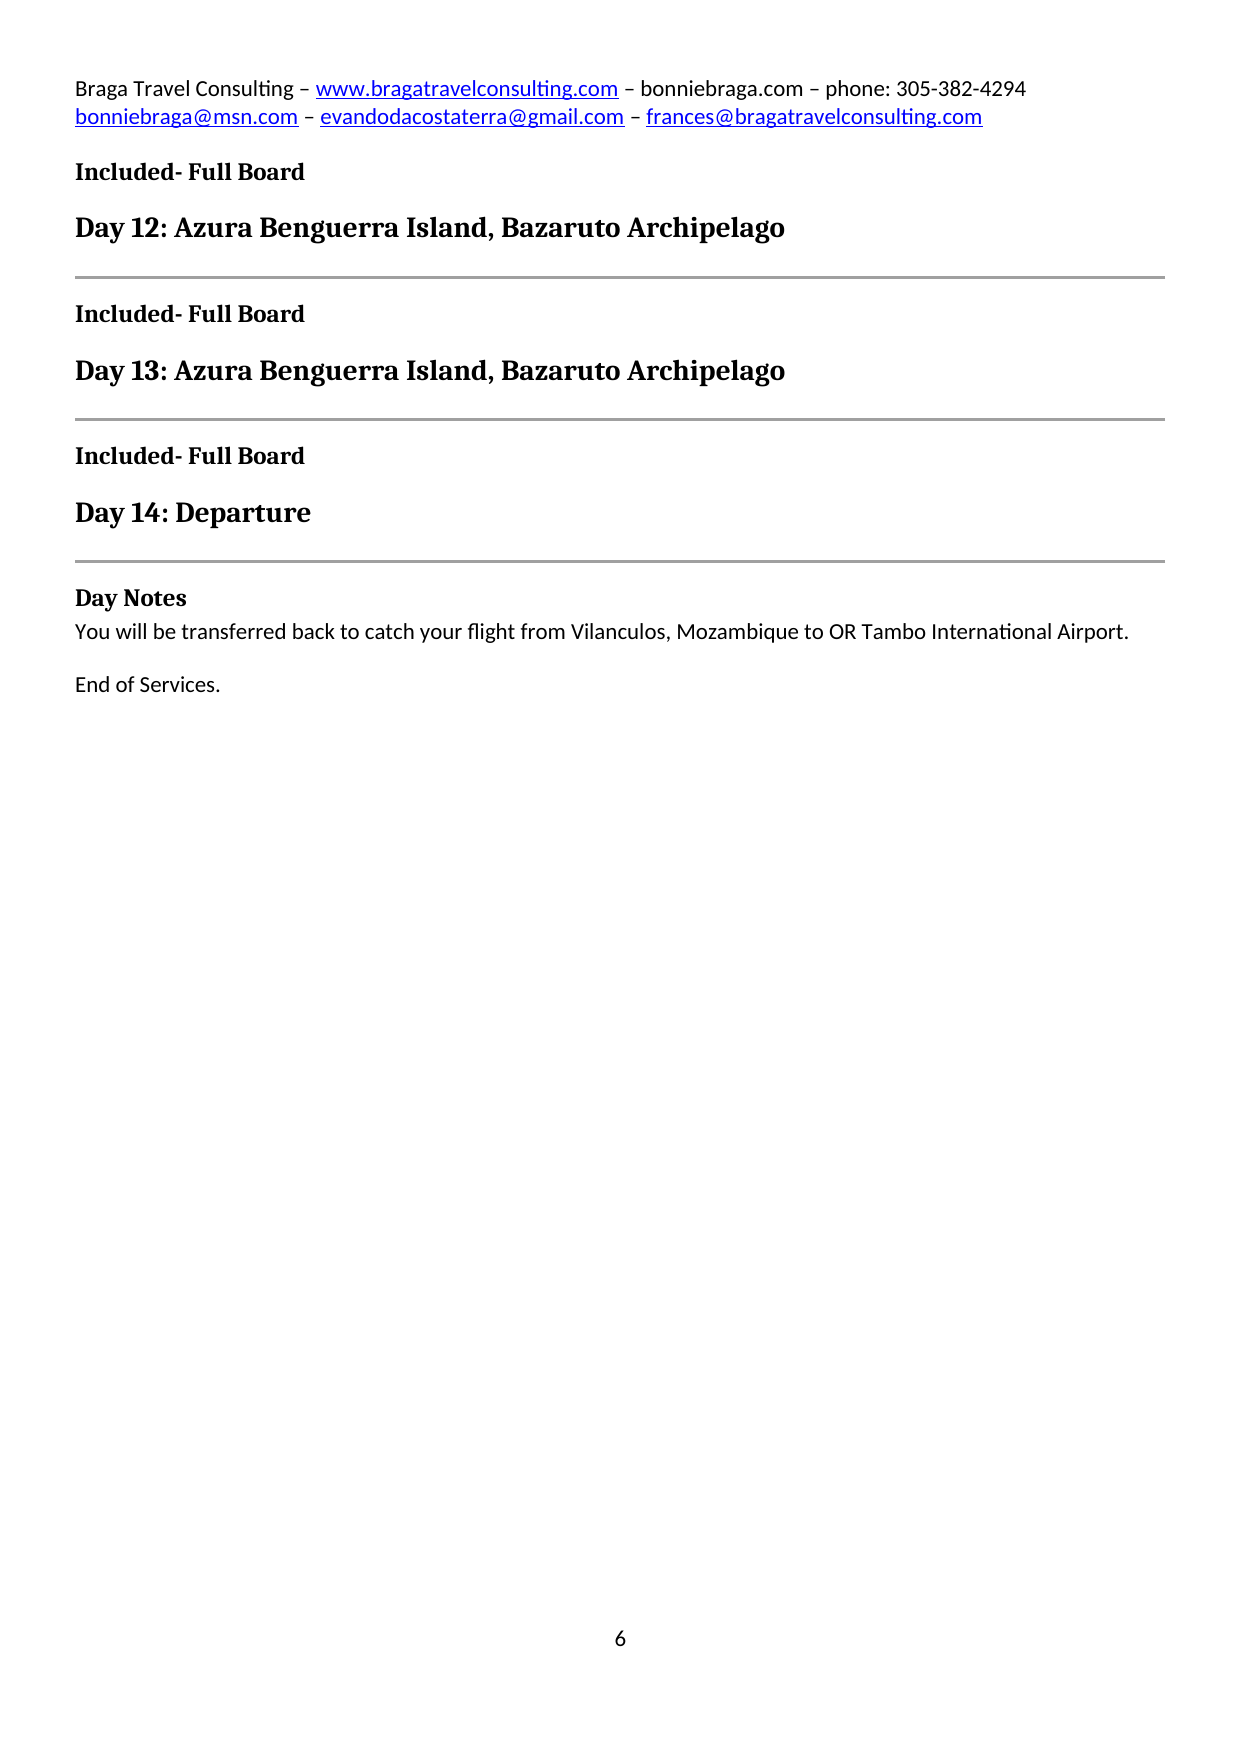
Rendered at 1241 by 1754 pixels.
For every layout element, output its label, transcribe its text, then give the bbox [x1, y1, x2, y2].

subtitle Included- Full Board [75, 158, 1165, 187]
subtitle Day 14: Departure [75, 496, 1165, 529]
subtitle Day Notes [75, 584, 1165, 613]
text End of Services. [75, 670, 1165, 698]
subtitle Day 13: Azura Benguerra Island, Bazaruto Archipelago [75, 354, 1165, 387]
subtitle Day 12: Azura Benguerra Island, Bazaruto Archipelago [75, 212, 1165, 245]
subtitle Included- Full Board [75, 442, 1165, 471]
text You will be transferred back to catch your flight from Vilanculos, Mozambique to OR Tambo International Airport. [75, 617, 1165, 645]
subtitle Included- Full Board [75, 300, 1165, 329]
